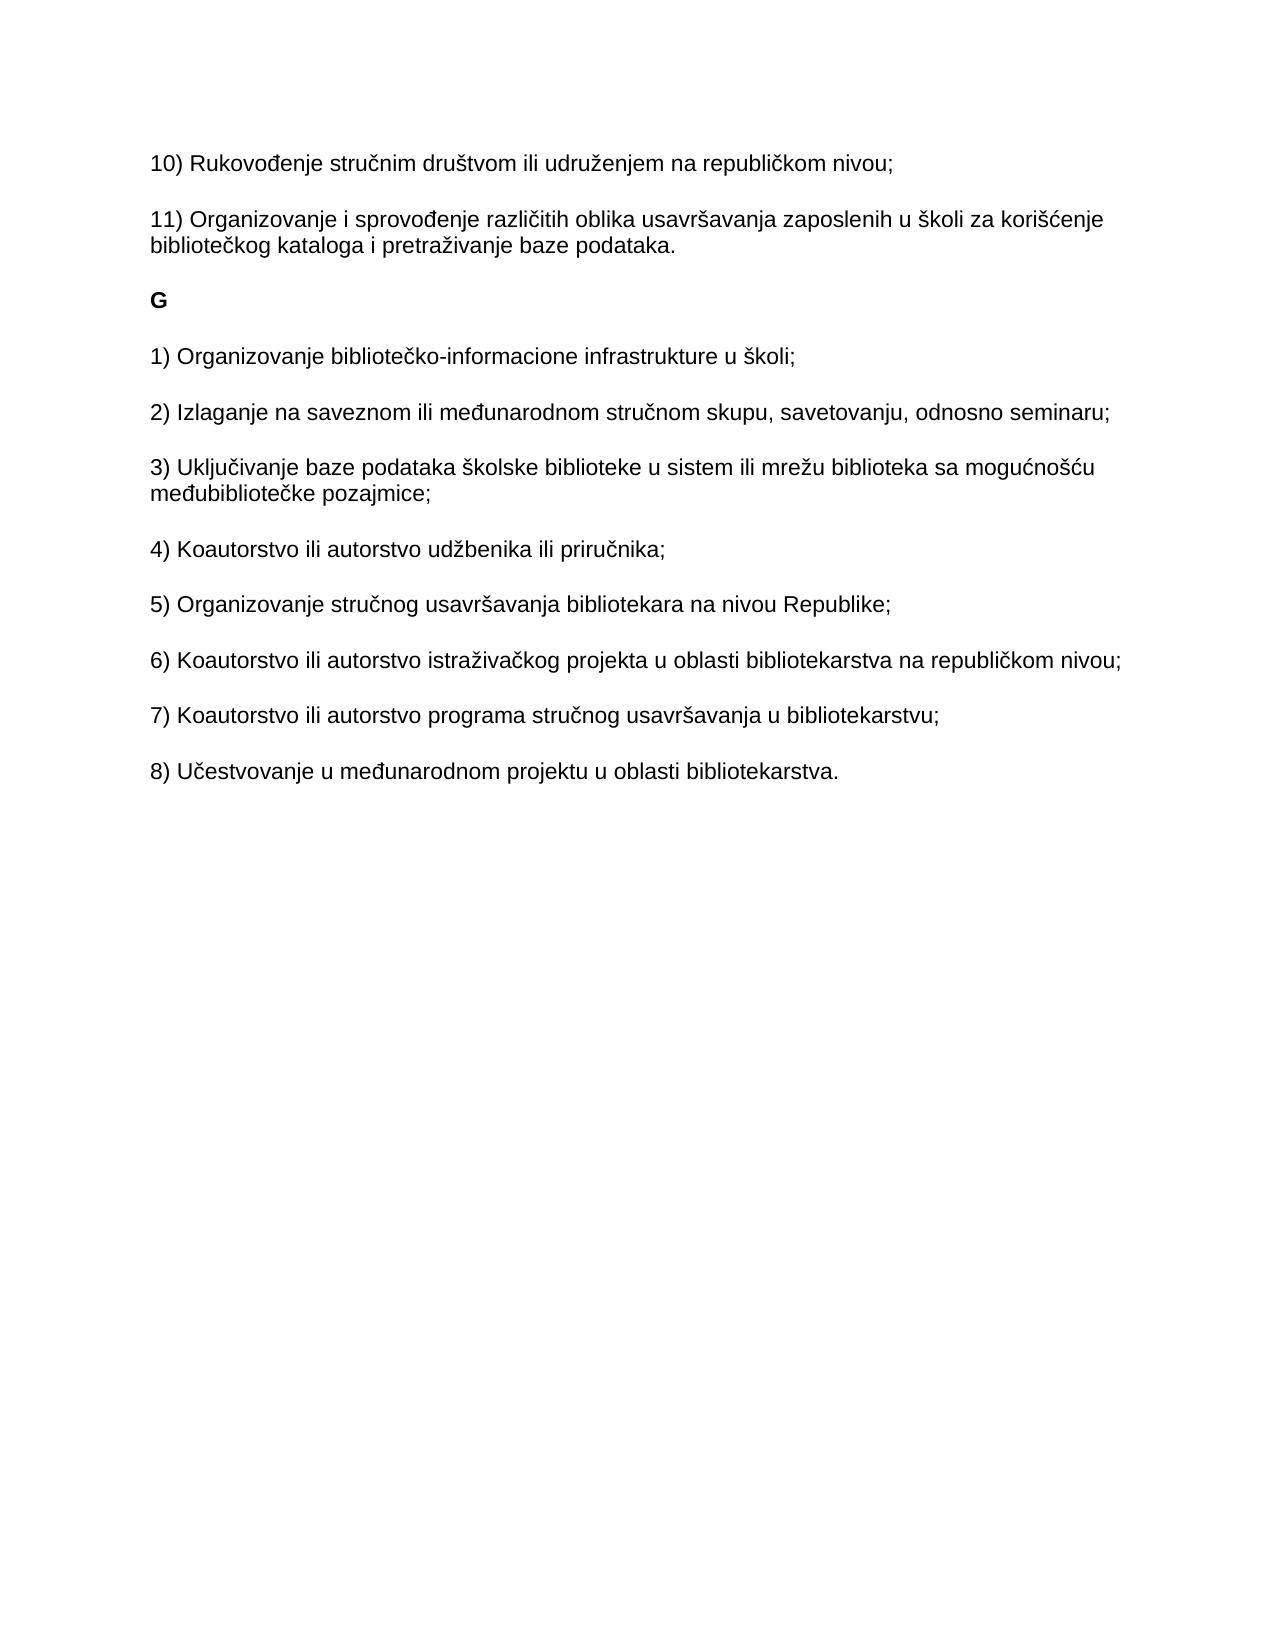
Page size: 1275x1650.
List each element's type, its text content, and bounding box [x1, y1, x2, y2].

text 11) Organizovanje i sprovođenje različitih oblika usavršavanja zaposlenih u školi za korišćenje bibliotečkog kataloga i pretraživanje baze podataka. [150, 206, 1125, 258]
text 8) Učestvovanje u međunarodnom projektu u oblasti bibliotekarstva. [150, 758, 1125, 784]
text 7) Koautorstvo ili autorstvo programa stručnog usavršavanja u bibliotekarstvu; [150, 702, 1125, 729]
text G [150, 287, 1125, 314]
text 10) Rukovođenje stručnim društvom ili udruženjem na republičkom nivou; [150, 150, 1125, 176]
text 6) Koautorstvo ili autorstvo istraživačkog projekta u oblasti bibliotekarstva na republičkom nivou; [150, 647, 1125, 673]
text 3) Uključivanje baze podataka školske biblioteke u sistem ili mrežu biblioteka sa mogućnošću međubibliotečke pozajmice; [150, 454, 1125, 507]
text 1) Organizovanje bibliotečko-informacione infrastrukture u školi; [150, 343, 1125, 369]
text 4) Koautorstvo ili autorstvo udžbenika ili priručnika; [150, 536, 1125, 562]
text 2) Izlaganje na saveznom ili međunarodnom stručnom skupu, savetovanju, odnosno seminaru; [150, 398, 1125, 425]
text 5) Organizovanje stručnog usavršavanja bibliotekara na nivou Republike; [150, 591, 1125, 618]
